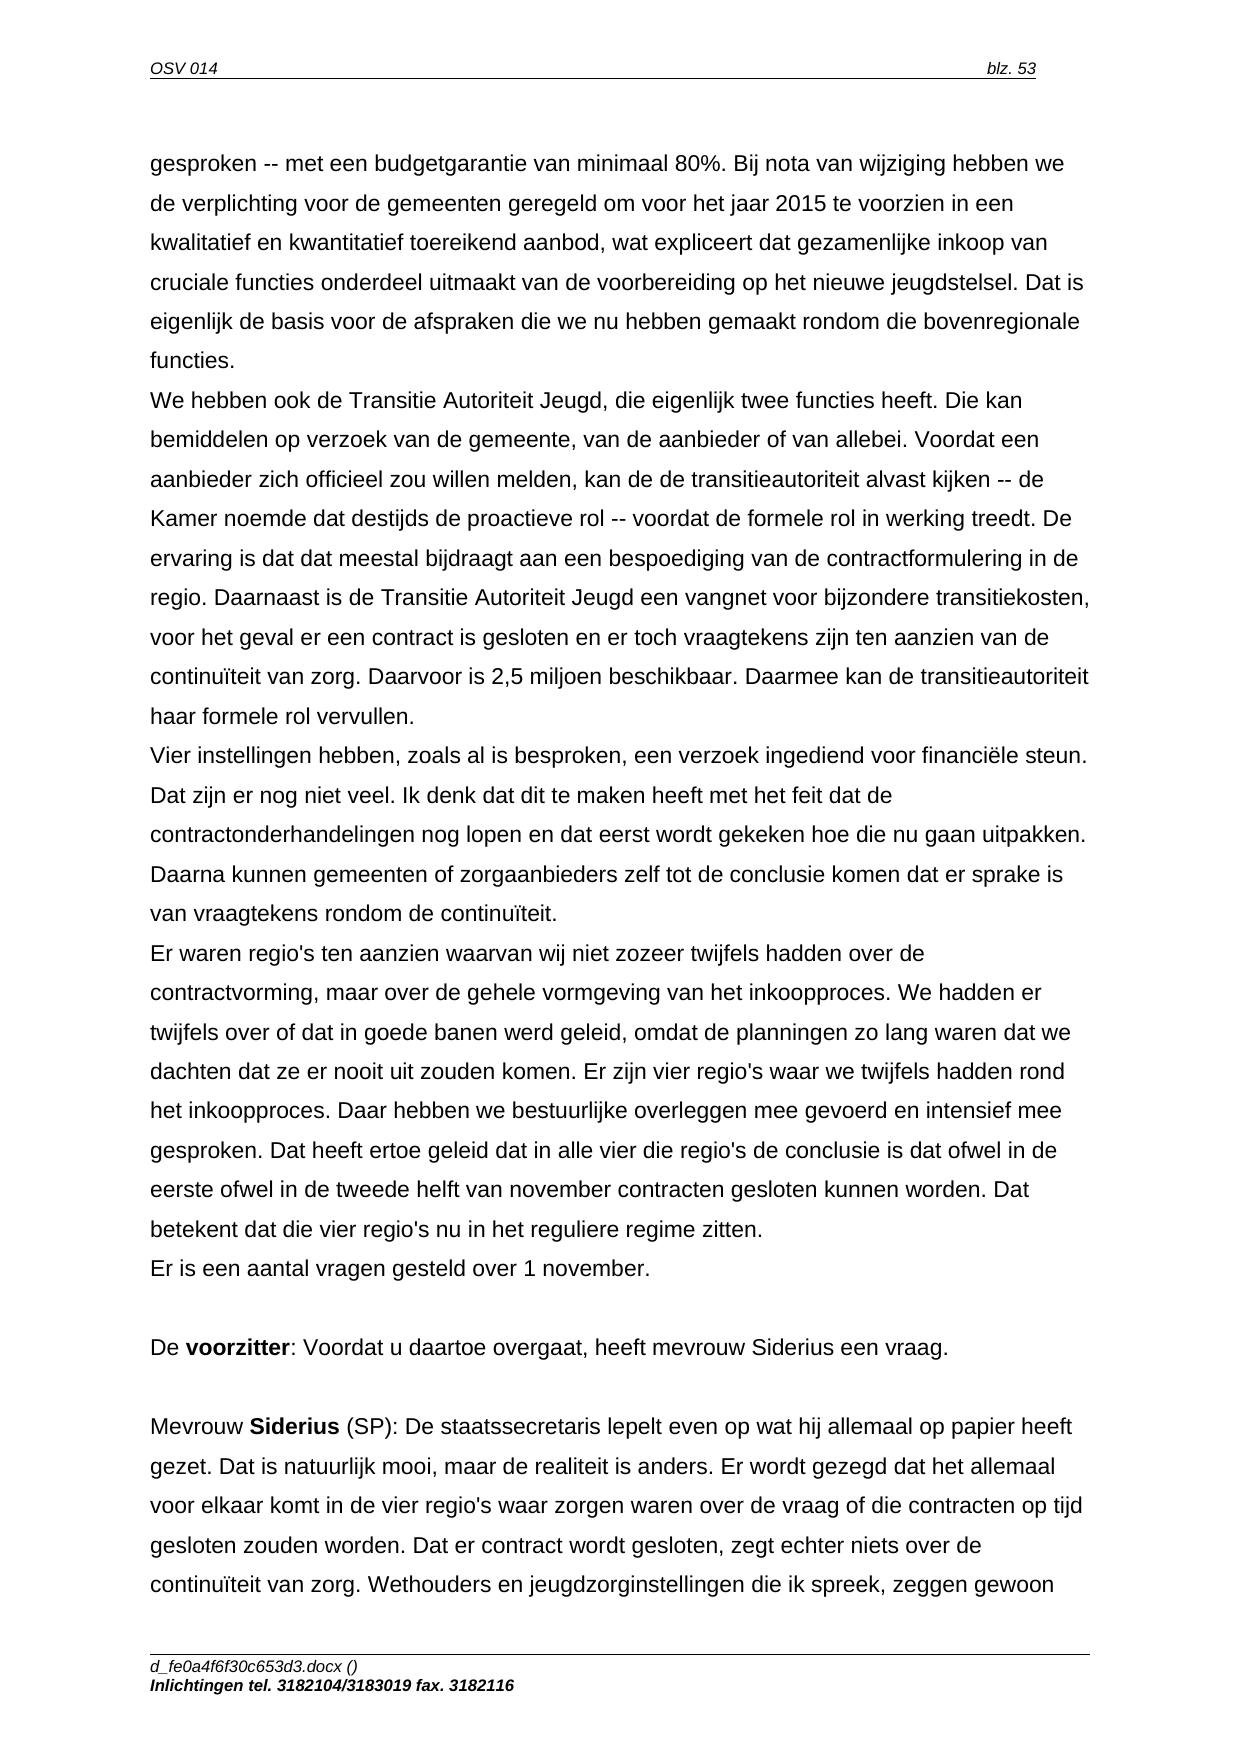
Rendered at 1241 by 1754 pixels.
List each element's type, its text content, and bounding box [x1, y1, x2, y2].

text Vier instellingen hebben, zoals al is besproken, een verzoek ingediend voor financiële steun. Dat zijn er nog niet veel. Ik denk dat dit te maken heeft met het feit dat de contractonderhandelingen nog lopen en dat eerst wordt gekeken hoe die nu gaan uitpakken. Daarna kunnen gemeenten of zorgaanbieders zelf tot de conclusie komen dat er sprake is van vraagtekens rondom de continuïteit. [150, 742, 1090, 926]
text Er is een aantal vragen gesteld over 1 november. [150, 1255, 1090, 1282]
text Er waren regio's ten aanzien waarvan wij niet zozeer twijfels hadden over de contractvorming, maar over de gehele vormgeving van het inkoopproces. We hadden er twijfels over of dat in goede banen werd geleid, omdat de planningen zo lang waren dat we dachten dat ze er nooit uit zouden komen. Er zijn vier regio's waar we twijfels hadden rond het inkoopproces. Daar hebben we bestuurlijke overleggen mee gevoerd en intensief mee gesproken. Dat heeft ertoe geleid dat in alle vier die regio's de conclusie is dat ofwel in de eerste ofwel in de tweede helft van november contracten gesloten kunnen worden. Dat betekent dat die vier regio's nu in het reguliere regime zitten. [150, 939, 1090, 1242]
text We hebben ook de Transitie Autoriteit Jeugd, die eigenlijk twee functies heeft. Die kan bemiddelen op verzoek van de gemeente, van de aanbieder of van allebei. Voordat een aanbieder zich officieel zou willen melden, kan de de transitieautoriteit alvast kijken -- de Kamer noemde dat destijds de proactieve rol -- voordat de formele rol in werking treedt. De ervaring is dat dat meestal bijdraagt aan een bespoediging van de contractformulering in de regio. Daarnaast is de Transitie Autoriteit Jeugd een vangnet voor bijzondere transitiekosten, voor het geval er een contract is gesloten en er toch vraagtekens zijn ten aanzien van de continuïteit van zorg. Daarvoor is 2,5 miljoen beschikbaar. Daarmee kan de transitieautoriteit haar formele rol vervullen. [150, 387, 1090, 729]
text De voorzitter: Voordat u daartoe overgaat, heeft mevrouw Siderius een vraag. [150, 1334, 1090, 1361]
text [150, 1413, 1090, 1598]
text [150, 150, 1090, 374]
